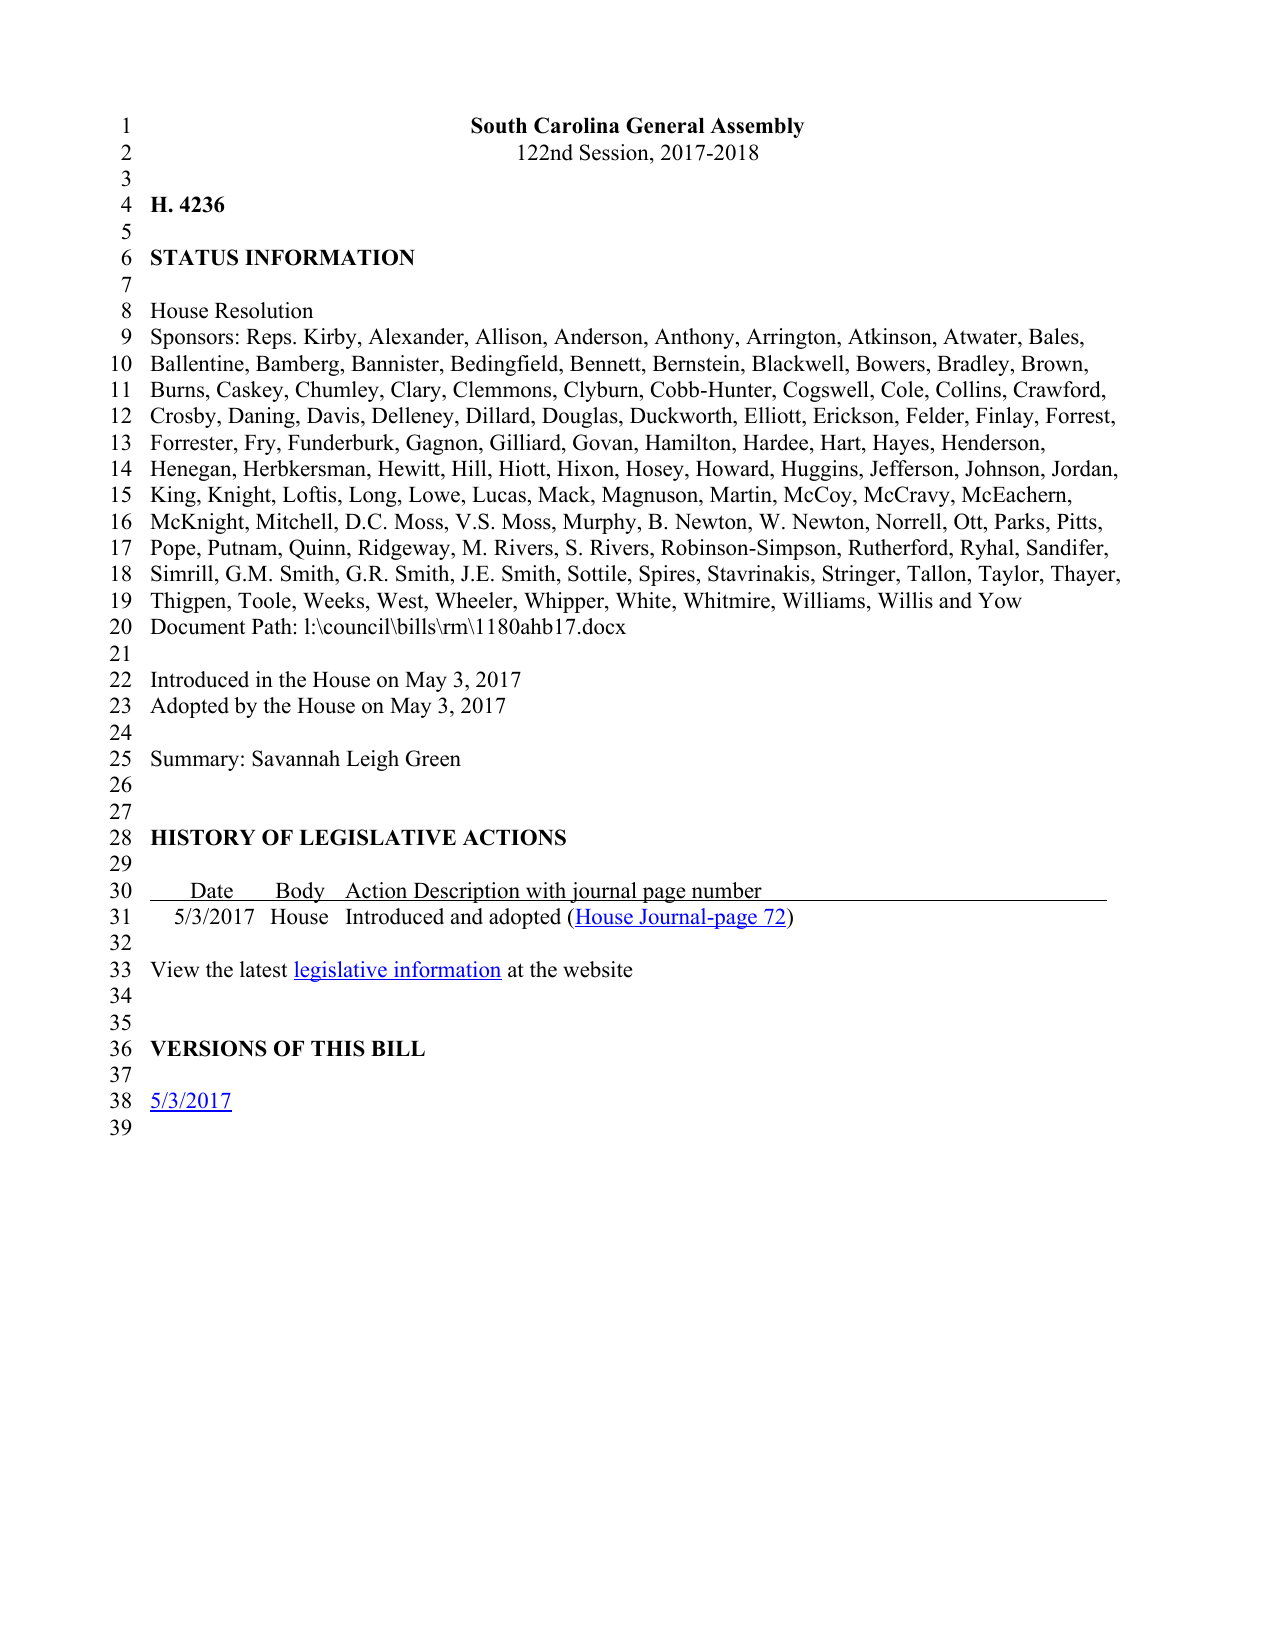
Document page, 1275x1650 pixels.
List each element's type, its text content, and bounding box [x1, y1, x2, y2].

text HISTORY OF LEGISLATIVE ACTIONS [150, 824, 1125, 850]
text 5/3/2017 House Introduced and adopted (House Journal-page 72) [150, 903, 1125, 929]
text Sponsors: Reps. Kirby, Alexander, Allison, Anderson, Anthony, Arrington, Atkinson, Atwater, Bales, Ballentine, Bamberg, Bannister, Bedingfield, Bennett, Bernstein, Blackwell, Bowers, Bradley, Brown, Burns, Caskey, Chumley, Clary, Clemmons, Clyburn, Cobb-Hunter, Cogswell, Cole, Collins, Crawford, Crosby, Daning, Davis, Delleney, Dillard, Douglas, Duckworth, Elliott, Erickson, Felder, Finlay, Forrest, Forrester, Fry, Funderburk, Gagnon, Gilliard, Govan, Hamilton, Hardee, Hart, Hayes, Henderson, Henegan, Herbkersman, Hewitt, Hill, Hiott, Hixon, Hosey, Howard, Huggins, Jefferson, Johnson, Jordan, King, Knight, Loftis, Long, Lowe, Lucas, Mack, Magnuson, Martin, McCoy, McCravy, McEachern, McKnight, Mitchell, D.C. Moss, V.S. Moss, Murphy, B. Newton, W. Newton, Norrell, Ott, Parks, Pitts, Pope, Putnam, Quinn, Ridgeway, M. Rivers, S. Rivers, Robinson-Simpson, Rutherford, Ryhal, Sandifer, Simrill, G.M. Smith, G.R. Smith, J.E. Smith, Sottile, Spires, Stavrinakis, Stringer, Tallon, Taylor, Thayer, Thigpen, Toole, Weeks, West, Wheeler, Whipper, White, Whitmire, Williams, Willis and Yow [150, 323, 1125, 613]
text House Resolution [150, 297, 1125, 323]
text Summary: Savannah Leigh Green [150, 745, 1125, 771]
text H. 4236 [150, 192, 1125, 218]
text 122nd Session, 2017-2018 [150, 139, 1125, 165]
text Date Body Action Description with journal page number [150, 877, 1125, 903]
text View the latest legislative information at the website [150, 956, 1125, 982]
text Introduced in the House on May 3, 2017 [150, 666, 1125, 692]
text Adopted by the House on May 3, 2017 [150, 692, 1125, 719]
text VERSIONS OF THIS BILL [150, 1035, 1125, 1061]
text STATUS INFORMATION [150, 244, 1125, 271]
text Document Path: l:\council\bills\rm\1180ahb17.docx [150, 613, 1125, 639]
text 5/3/2017 [150, 1088, 1125, 1114]
text South Carolina General Assembly [150, 112, 1125, 139]
